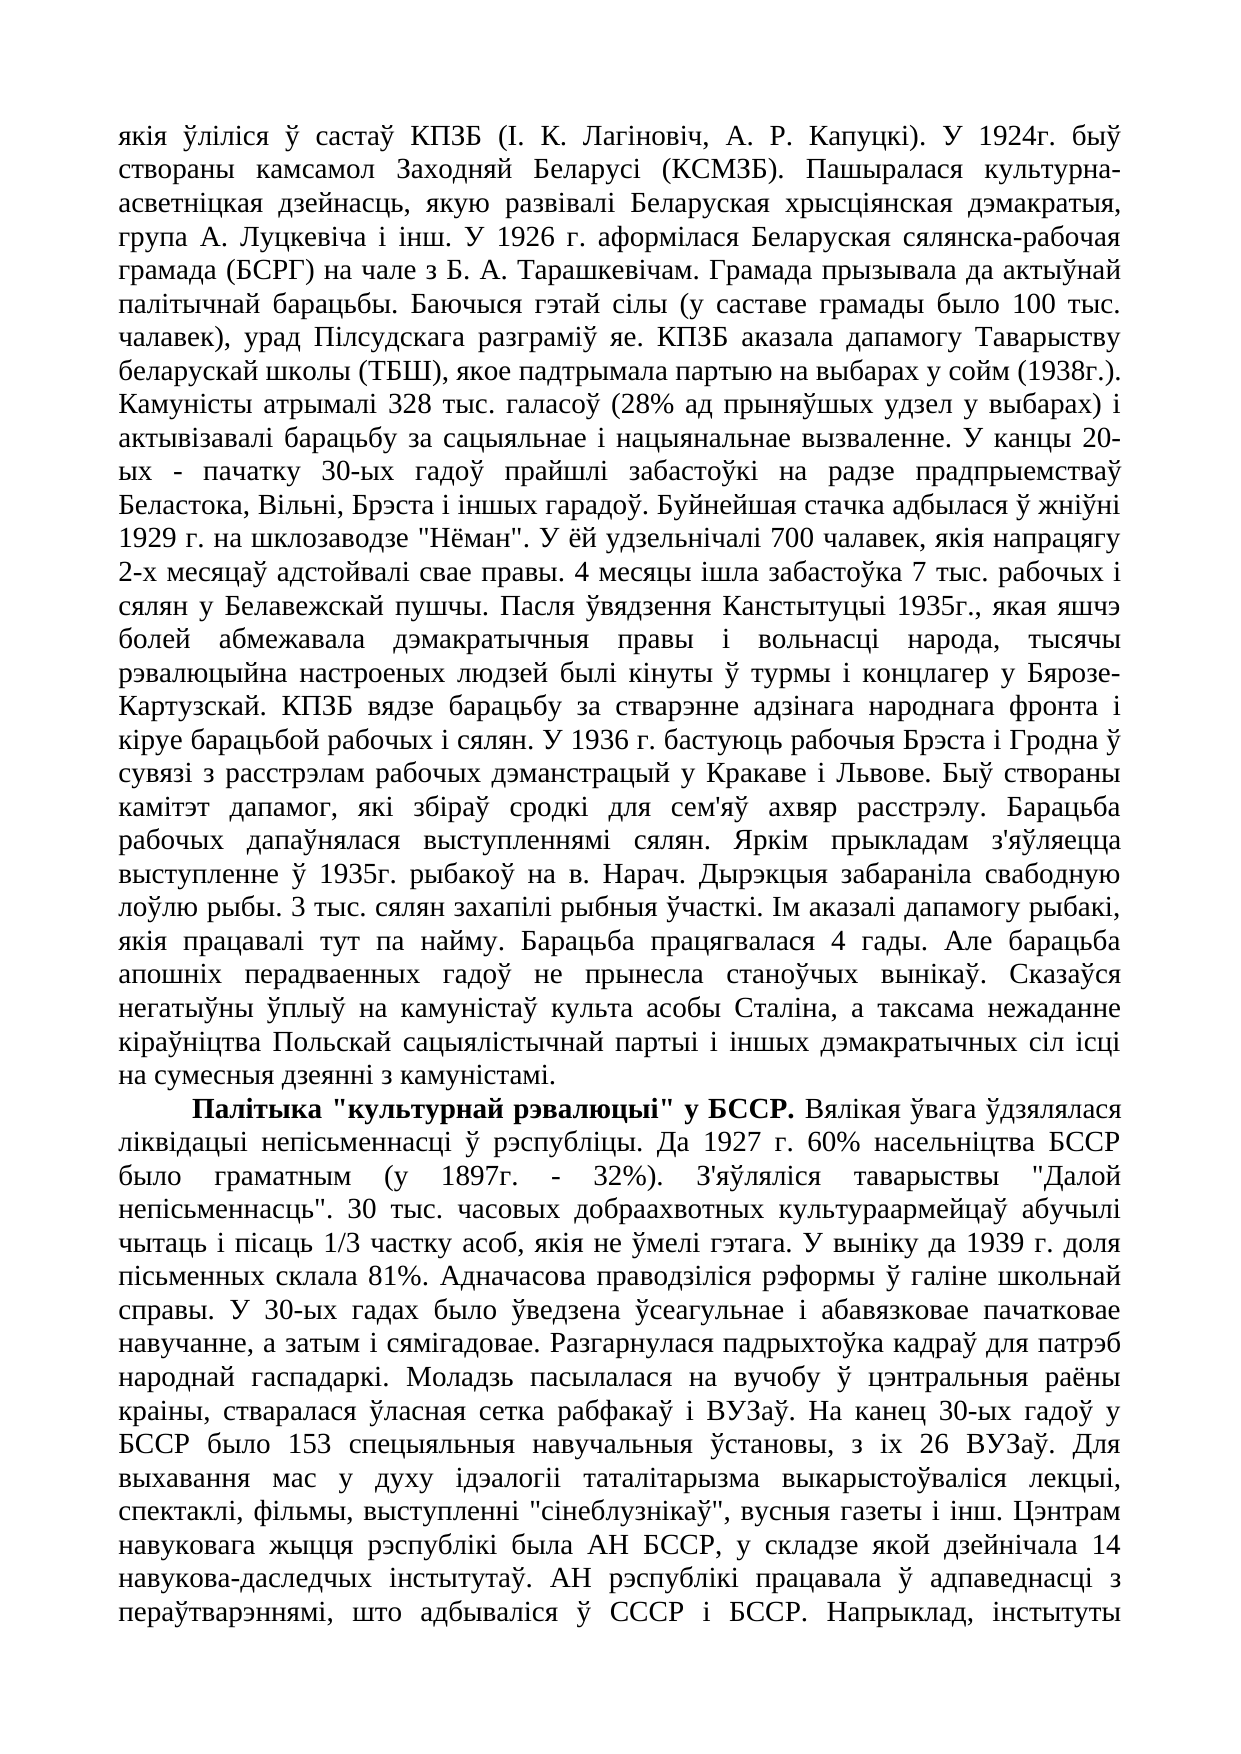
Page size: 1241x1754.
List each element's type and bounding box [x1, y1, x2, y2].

text [118, 118, 1122, 1091]
text [118, 1091, 1122, 1627]
